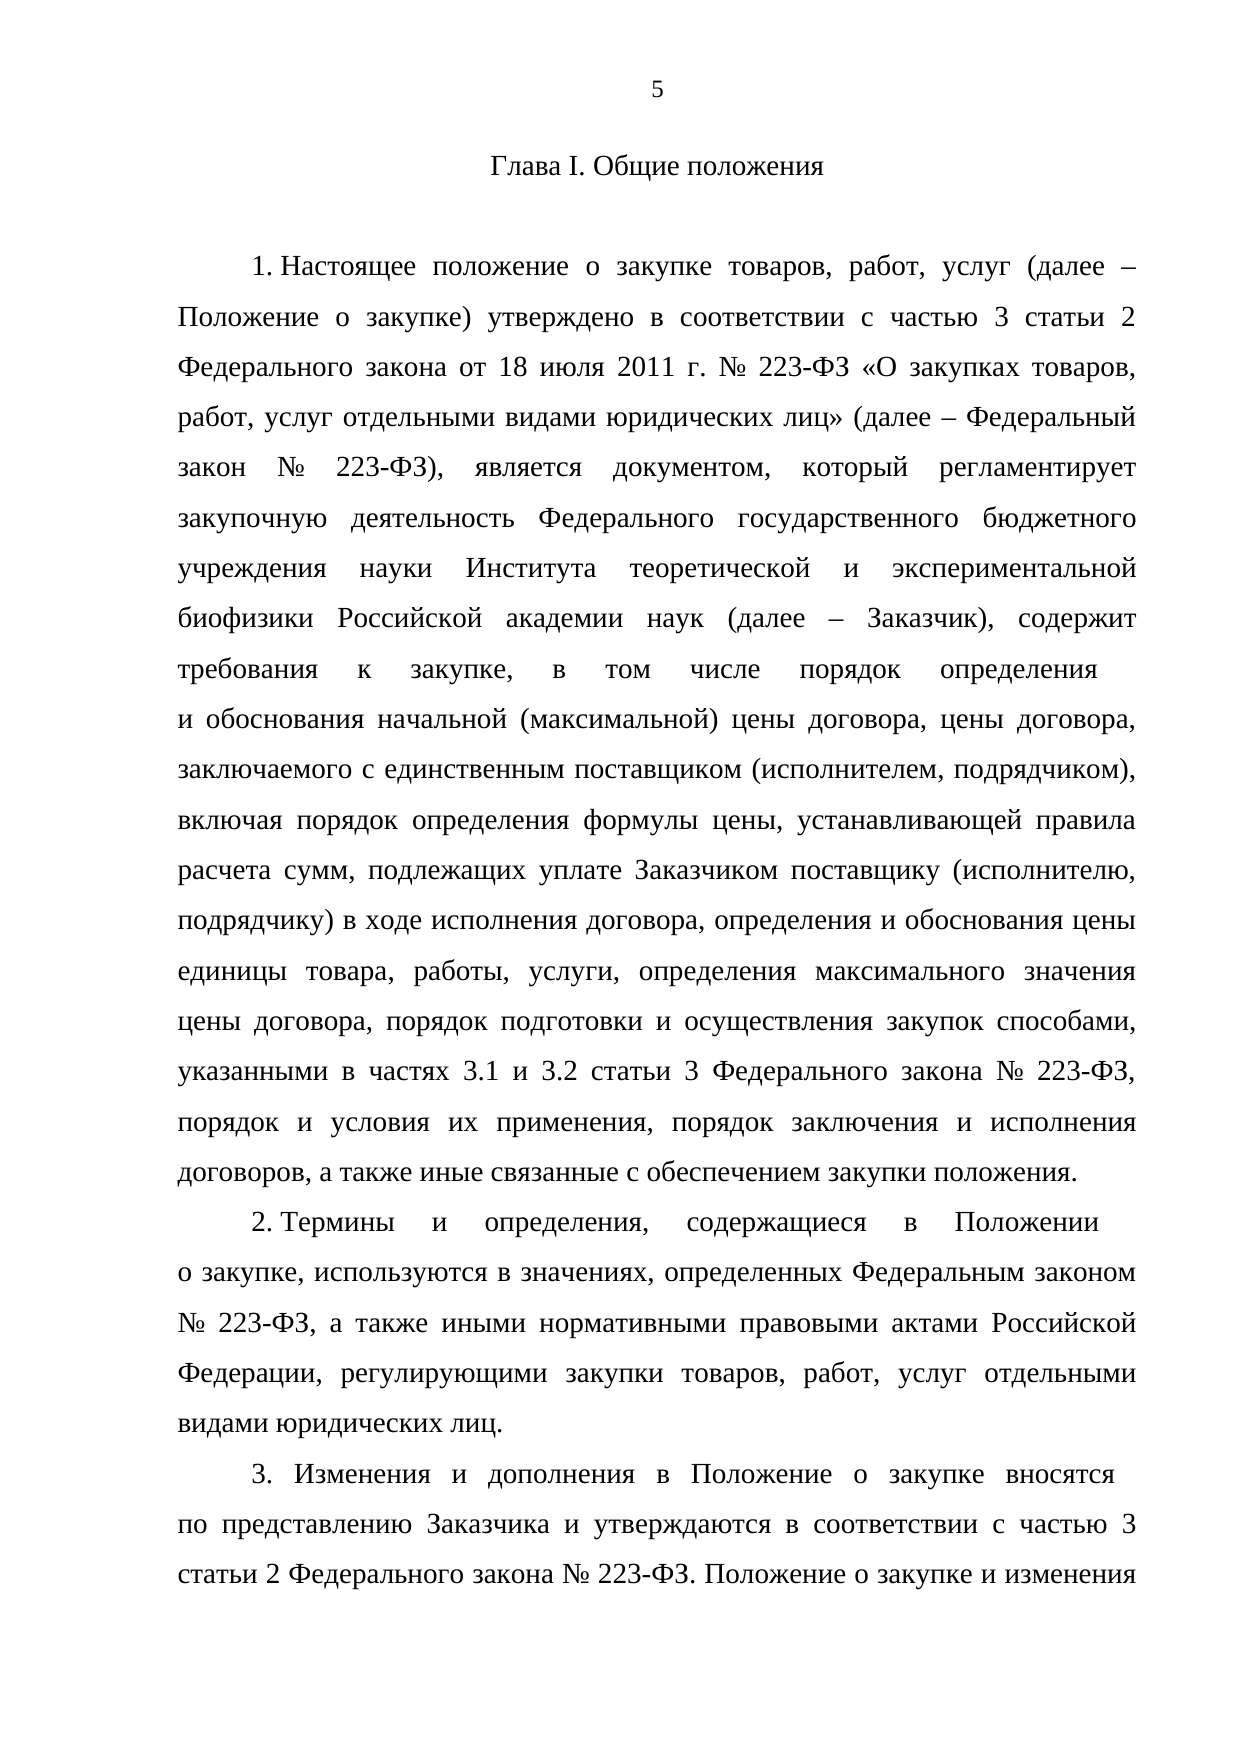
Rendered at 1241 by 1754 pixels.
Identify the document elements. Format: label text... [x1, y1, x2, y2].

text 1. Настоящее положение о закупке товаров, работ, услуг (далее – Положение о закупке) утверждено в соответствии с частью 3 статьи 2 Федерального закона от 18 июля 2011 г. № 223-ФЗ «О закупках товаров, работ, услуг отдельными видами юридических лиц» (далее – Федеральный закон № 223-ФЗ), является документом, который регламентирует закупочную деятельность Федерального государственного бюджетного учреждения науки Института теоретической и экспериментальной биофизики Российской академии наук (далее – Заказчик), содержит требования к закупке, в том числе порядок определения и обоснования начальной (максимальной) цены договора, цены договора, заключаемого с единственным поставщиком (исполнителем, подрядчиком), включая порядок определения формулы цены, устанавливающей правила расчета сумм, подлежащих уплате Заказчиком поставщику (исполнителю, подрядчику) в ходе исполнения договора, определения и обоснования цены единицы товара, работы, услуги, определения максимального значения цены договора, порядок подготовки и осуществления закупок способами, указанными в частях 3.1 и 3.2 статьи 3 Федерального закона № 223-ФЗ, порядок и условия их применения, порядок заключения и исполнения договоров, а также иные связанные с обеспечением закупки положения. [177, 248, 1137, 1187]
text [177, 1456, 1137, 1590]
text 2. Термины и определения, содержащиеся в Положении о закупке, используются в значениях, определенных Федеральным законом № 223-ФЗ, а также иными нормативными правовыми актами Российской Федерации, регулирующими закупки товаров, работ, услуг отдельными видами юридических лиц. [177, 1204, 1137, 1439]
text Глава I. Общие положения [177, 148, 1137, 181]
